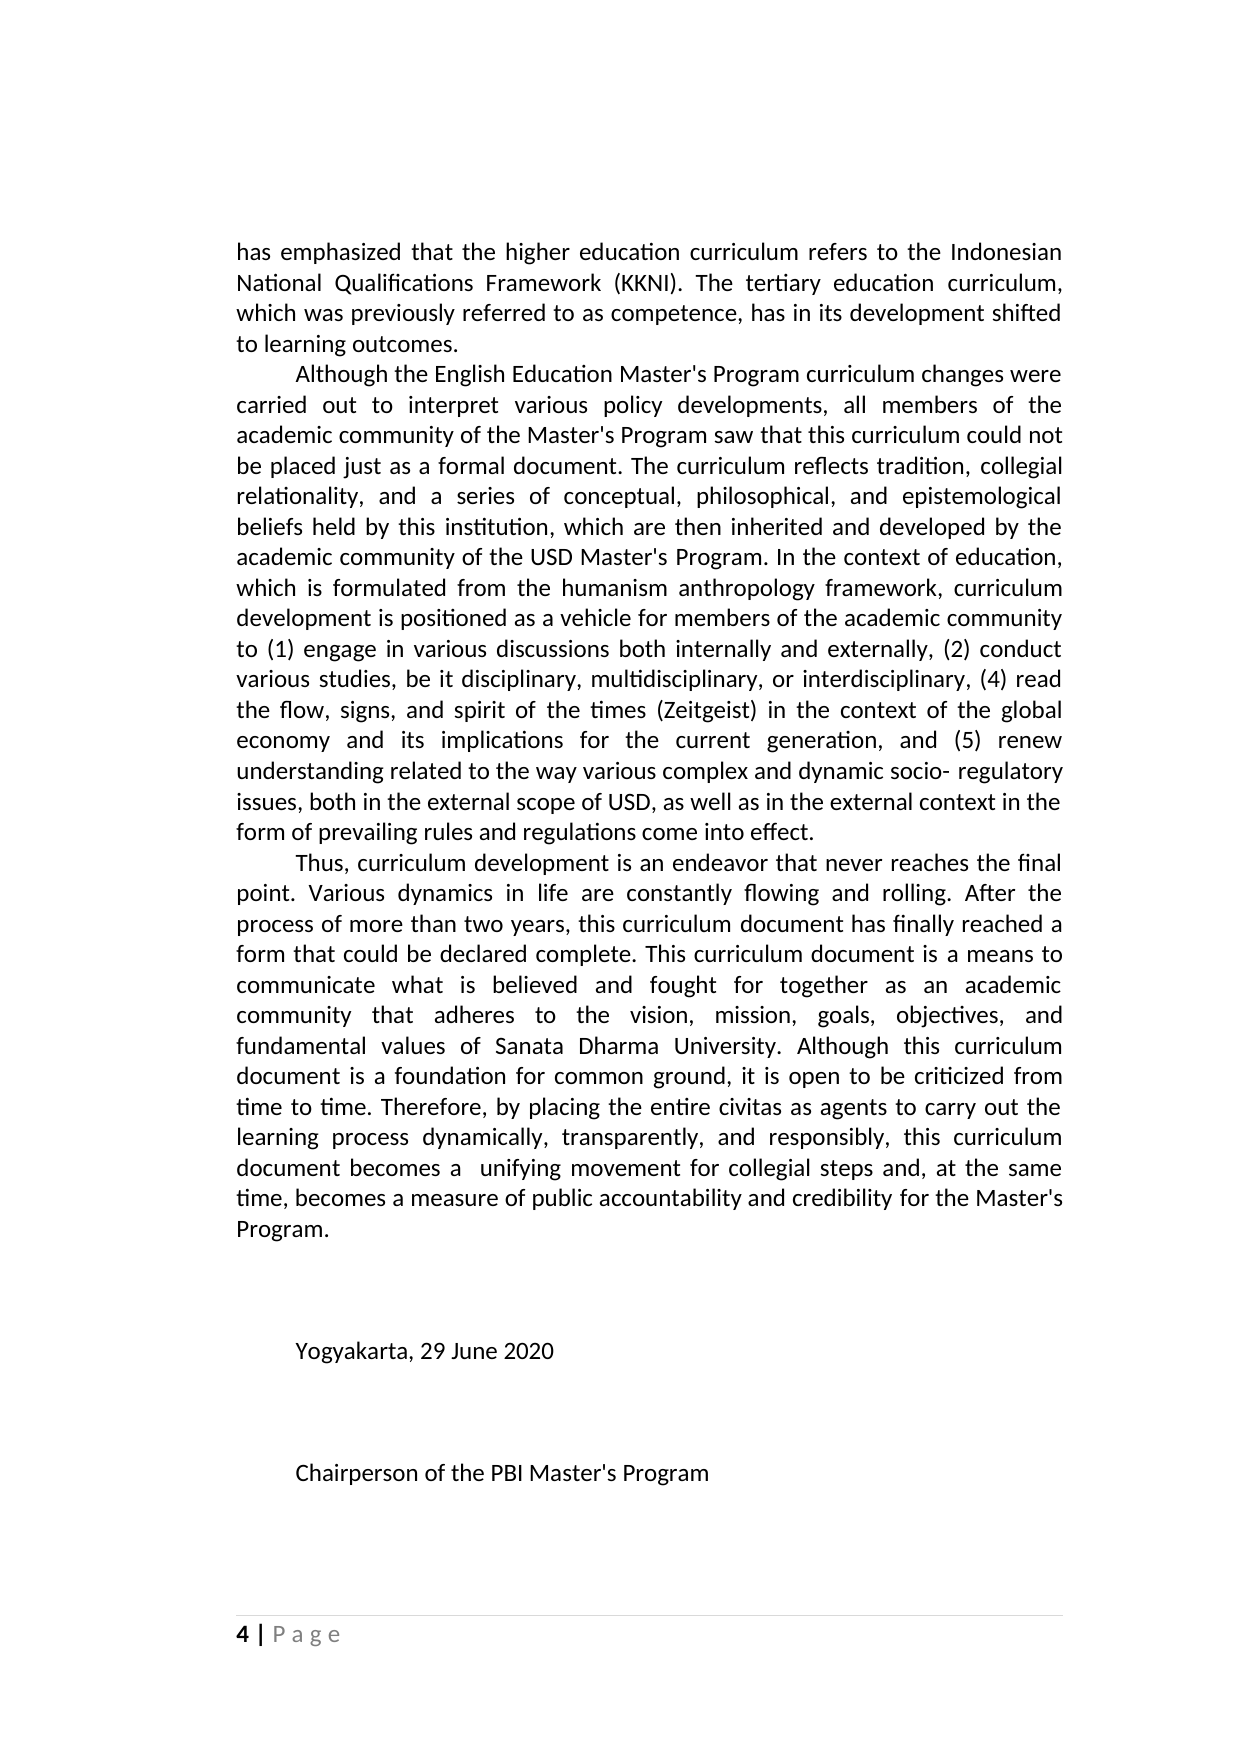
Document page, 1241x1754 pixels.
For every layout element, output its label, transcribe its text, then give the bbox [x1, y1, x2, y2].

text Although the English Education Master's Program curriculum changes were carried out to interpret various policy developments, all members of the academic community of the Master's Program saw that this curriculum could not be placed just as a formal document. The curriculum reflects tradition, collegial relationality, and a series of conceptual, philosophical, and epistemological beliefs held by this institution, which are then inherited and developed by the academic community of the USD Master's Program. In the context of education, which is formulated from the humanism anthropology framework, curriculum development is positioned as a vehicle for members of the academic community to (1) engage in various discussions both internally and externally, (2) conduct various studies, be it disciplinary, multidisciplinary, or interdisciplinary, (4) read the flow, signs, and spirit of the times (Zeitgeist) in the context of the global economy and its implications for the current generation, and (5) renew understanding related to the way various complex and dynamic socio- regulatory issues, both in the external scope of USD, as well as in the external context in the form of prevailing rules and regulations come into effect. [236, 358, 1063, 847]
text Yogyakarta, 29 June 2020 [236, 1335, 1063, 1366]
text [236, 236, 1063, 358]
text Thus, curriculum development is an endeavor that never reaches the final point. Various dynamics in life are constantly flowing and rolling. After the process of more than two years, this curriculum document has finally reached a form that could be declared complete. This curriculum document is a means to communicate what is believed and fought for together as an academic community that adheres to the vision, mission, goals, objectives, and fundamental values of Sanata Dharma University. Although this curriculum document is a foundation for common ground, it is open to be criticized from time to time. Therefore, by placing the entire civitas as agents to carry out the learning process dynamically, transparently, and responsibly, this curriculum document becomes a unifying movement for collegial steps and, at the same time, becomes a measure of public accountability and credibility for the Master's Program. [236, 847, 1063, 1243]
text Chairperson of the PBI Master's Program [236, 1457, 1063, 1488]
